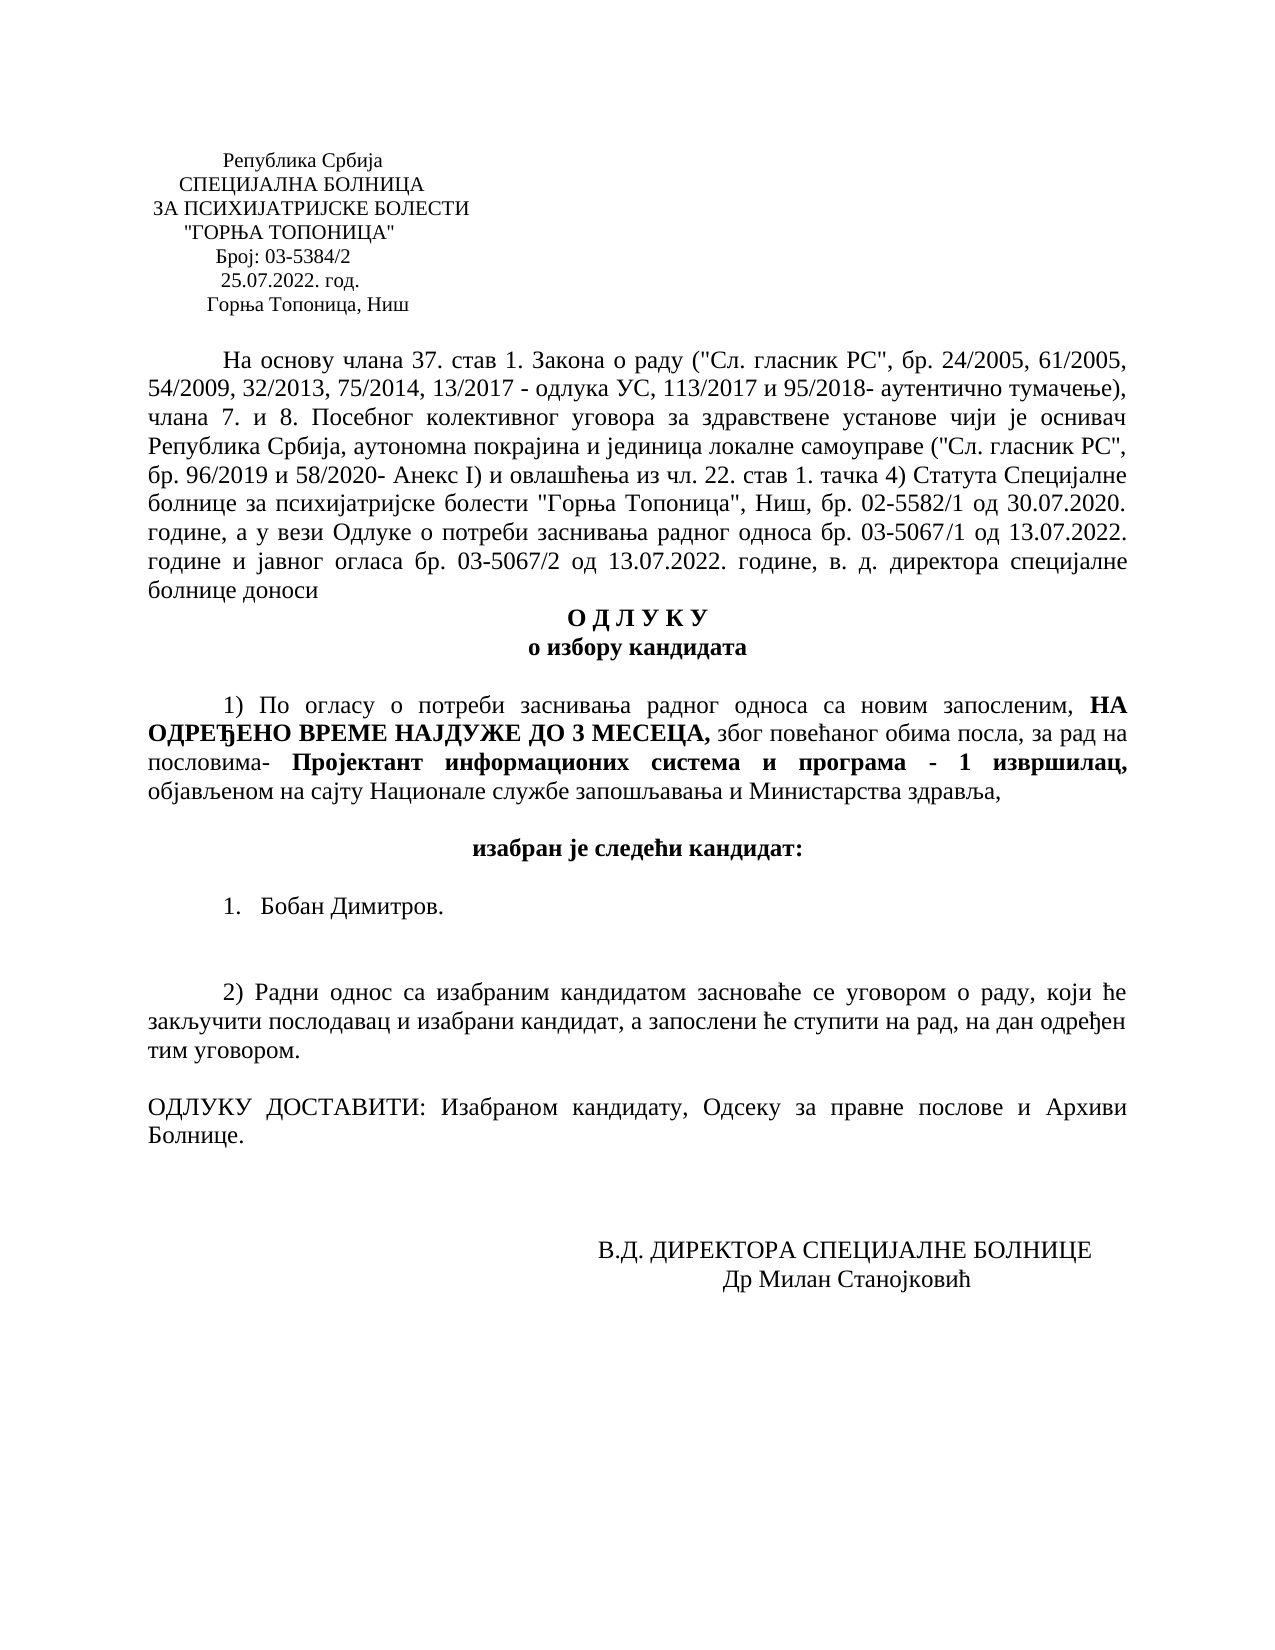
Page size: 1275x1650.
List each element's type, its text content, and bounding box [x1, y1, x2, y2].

text о избору кандидата [148, 632, 1127, 661]
text СПЕЦИЈАЛНА БОЛНИЦА [148, 172, 1127, 196]
text О Д Л У К У [148, 603, 1127, 632]
text Горња Топоница, Ниш [148, 292, 1127, 316]
text 1) По огласу о потреби заснивања радног односа са новим запосленим, НА ОДРЕЂЕНО ВРЕМЕ НАЈДУЖЕ ДО 3 МЕСЕЦА, због повећаног обима посла, за рад на пословима- Пројектант информационих система и програма - 1 извршилац, објављеном на сајту Национале службе запошљавања и Министарства здравља, [148, 690, 1127, 805]
text 25.07.2022. год. [148, 268, 1127, 292]
text ''ГОРЊА ТОПОНИЦА'' [148, 220, 1127, 244]
text изабран је следећи кандидат: [148, 833, 1127, 862]
text На основу члана 37. став 1. Закона о раду ("Сл. гласник РС", бр. 24/2005, 61/2005, 54/2009, 32/2013, 75/2014, 13/2017 - одлука УС, 113/2017 и 95/2018- аутентично тумачење), члана 7. и 8. Посебног колективног уговора за здравствене установе чији је оснивач Република Србија, аутономна покрајина и јединица локалне самоуправе (''Сл. гласник РС'', бр. 96/2019 и 58/2020- Анекс I) и овлашћења из чл. 22. став 1. тачка 4) Статута Специјалне болнице за психијатријске болести "Горња Топоница", Ниш, бр. 02-5582/1 од 30.07.2020. године, а у вези Одлуке о потреби заснивања радног односа бр. 03-5067/1 од 13.07.2022. године и јавног огласа бр. 03-5067/2 од 13.07.2022. године, в. д. директора специјалне болнице доноси [148, 345, 1127, 603]
text Број: 03-5384/2 [148, 244, 1127, 268]
text Република Србија [148, 148, 1127, 172]
text Др Милан Станојковић [148, 1264, 1127, 1293]
text 2) Радни однос са изабраним кандидатом засноваће се уговором о раду, који ће закључити послодавац и изабрани кандидат, а запослени ће ступити на рад, на дан одређен тим уговором. [148, 977, 1127, 1063]
list Бобан Димитров. [223, 891, 1127, 920]
text ЗА ПСИХИЈАТРИЈСКЕ БОЛЕСТИ [148, 196, 1127, 220]
text В.Д. ДИРЕКТОРА СПЕЦИЈАЛНЕ БОЛНИЦЕ [523, 1235, 1127, 1264]
text ОДЛУКУ ДОСТАВИТИ: Изабраном кандидату, Одсеку за правне послове и Архиви Болнице. [148, 1092, 1127, 1149]
